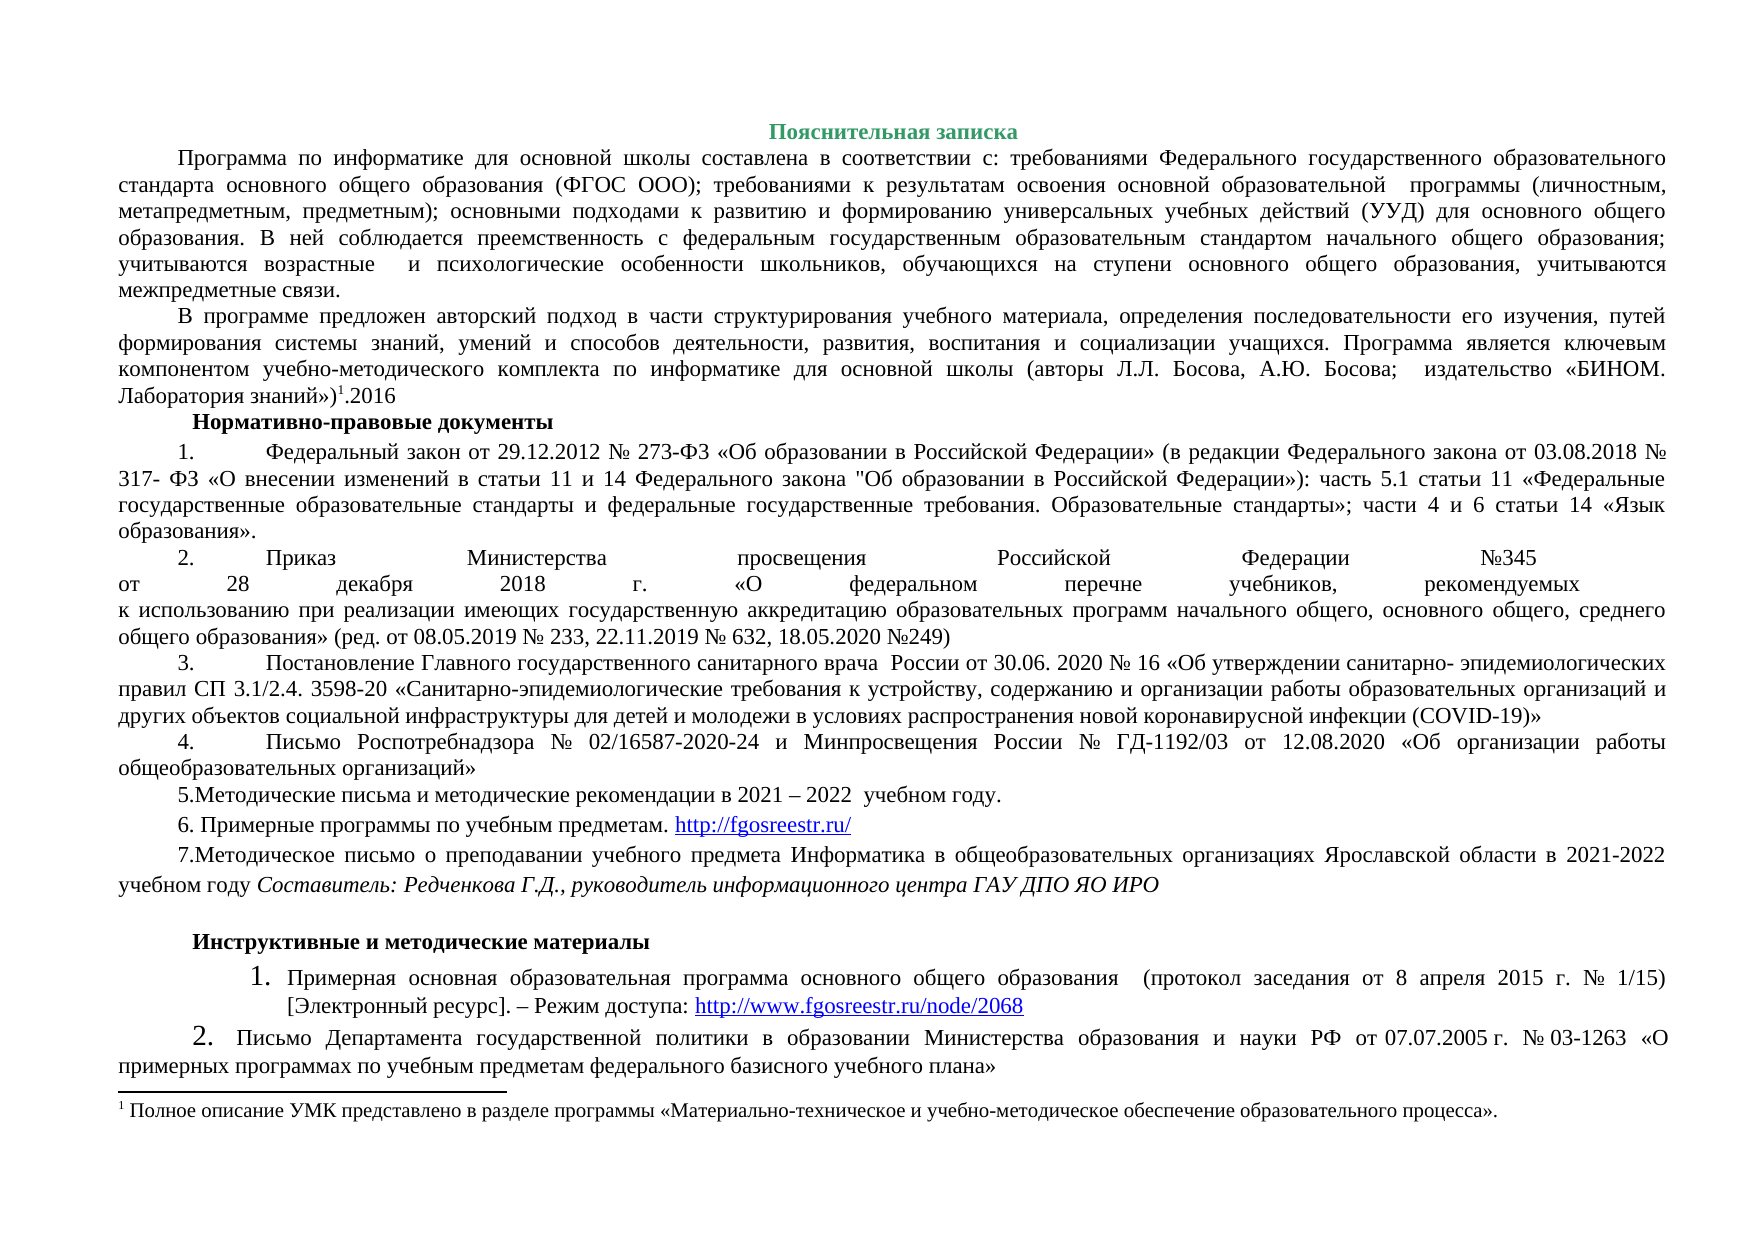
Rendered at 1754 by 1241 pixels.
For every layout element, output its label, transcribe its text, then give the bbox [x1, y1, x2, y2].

list Примерная основная образовательная программа основного общего образования (протокол заседания от 8 апреля 2015 г. № 1/15) [Электронный ресурс]. – Режим доступа: http://www.fgosreestr.ru/node/2068 [249, 958, 1668, 1018]
list Письмо Департамента государственной политики в образовании Министерства образования и науки РФ от 07.07.2005 г. № 03-1263 «О примерных программах по учебным предметам федерального базисного учебного плана» [118, 1018, 1668, 1078]
list Федеральный закон от 29.12.2012 № 273-Ф3 «Об образовании в Российской Федерации» (в редакции Федерального закона от 03.08.2018 № 317- ФЗ «О внесении изменений в статьи 11 и 14 Федерального закона "Об образовании в Российской Федерации»): часть 5.1 статьи 11 «Федеральные государственные образовательные стандарты и федеральные государственные требования. Образовательные стандарты»; части 4 и 6 статьи 14 «Язык образования». [118, 438, 1668, 544]
text 7.Методическое письмо о преподавании учебного предмета Информатика в общеобразовательных организациях Ярославской области в 2021-2022 учебном году Составитель: Редченкова Г.Д., руководитель информационного центра ГАУ ДПО ЯО ИРО [118, 841, 1668, 898]
text Инструктивные и методические материалы [118, 928, 1668, 954]
list Приказ Министерства просвещения Российской Федерации №345 от 28 декабря 2018 г. «О федеральном перечне учебников, рекомендуемых к использованию при реализации имеющих государственную аккредитацию образовательных программ начального общего, основного общего, среднего общего образования» (ред. от 08.05.2019 № 233, 22.11.2019 № 632, 18.05.2020 №249) [118, 544, 1668, 649]
text 6. Примерные программы по учебным предметам. http://fgosreestr.ru/ [118, 811, 1668, 837]
list Письмо Роспотребнадзора № 02/16587-2020-24 и Минпросвещения России № ГД-1192/03 от 12.08.2020 «Об организации работы общеобразовательных организаций» [118, 728, 1668, 781]
subtitle Пояснительная записка [118, 118, 1668, 144]
text Программа по информатике для основной школы составлена в соответствии с: требованиями Федерального государственного образовательного стандарта основного общего образования (ФГОС ООО); требованиями к результатам освоения основной образовательной программы (личностным, метапредметным, предметным); основными подходами к развитию и формированию универсальных учебных действий (УУД) для основного общего образования. В ней соблюдается преемственность с федеральным государственным образовательным стандартом начального общего образования; учитываются возрастные и психологические особенности школьников, обучающихся на ступени основного общего образования, учитываются межпредметные связи. [118, 144, 1668, 303]
text Нормативно-правовые документы [118, 408, 1668, 434]
list Постановление Главного государственного санитарного врача России от 30.06. 2020 № 16 «Об утверждении санитарно- эпидемиологических правил СП 3.1/2.4. 3598-20 «Санитарно-эпидемиологические требования к устройству, содержанию и организации работы образовательных организаций и других объектов социальной инфраструктуры для детей и молодежи в условиях распространения новой коронавирусной инфекции (COVID-19)» [118, 649, 1668, 728]
text В программе предложен авторский подход в части структурирования учебного материала, определения последовательности его изучения, путей формирования системы знаний, умений и способов деятельности, развития, воспитания и социализации учащихся. Программа является ключевым компонентом учебно-методического комплекта по информатике для основной школы (авторы Л.Л. Босова, А.Ю. Босова; издательство «БИНОМ. Лаборатория знаний»).2016 [118, 303, 1668, 408]
text 5.Методические письма и методические рекомендации в 2021 – 2022 учебном году. [118, 781, 1668, 807]
